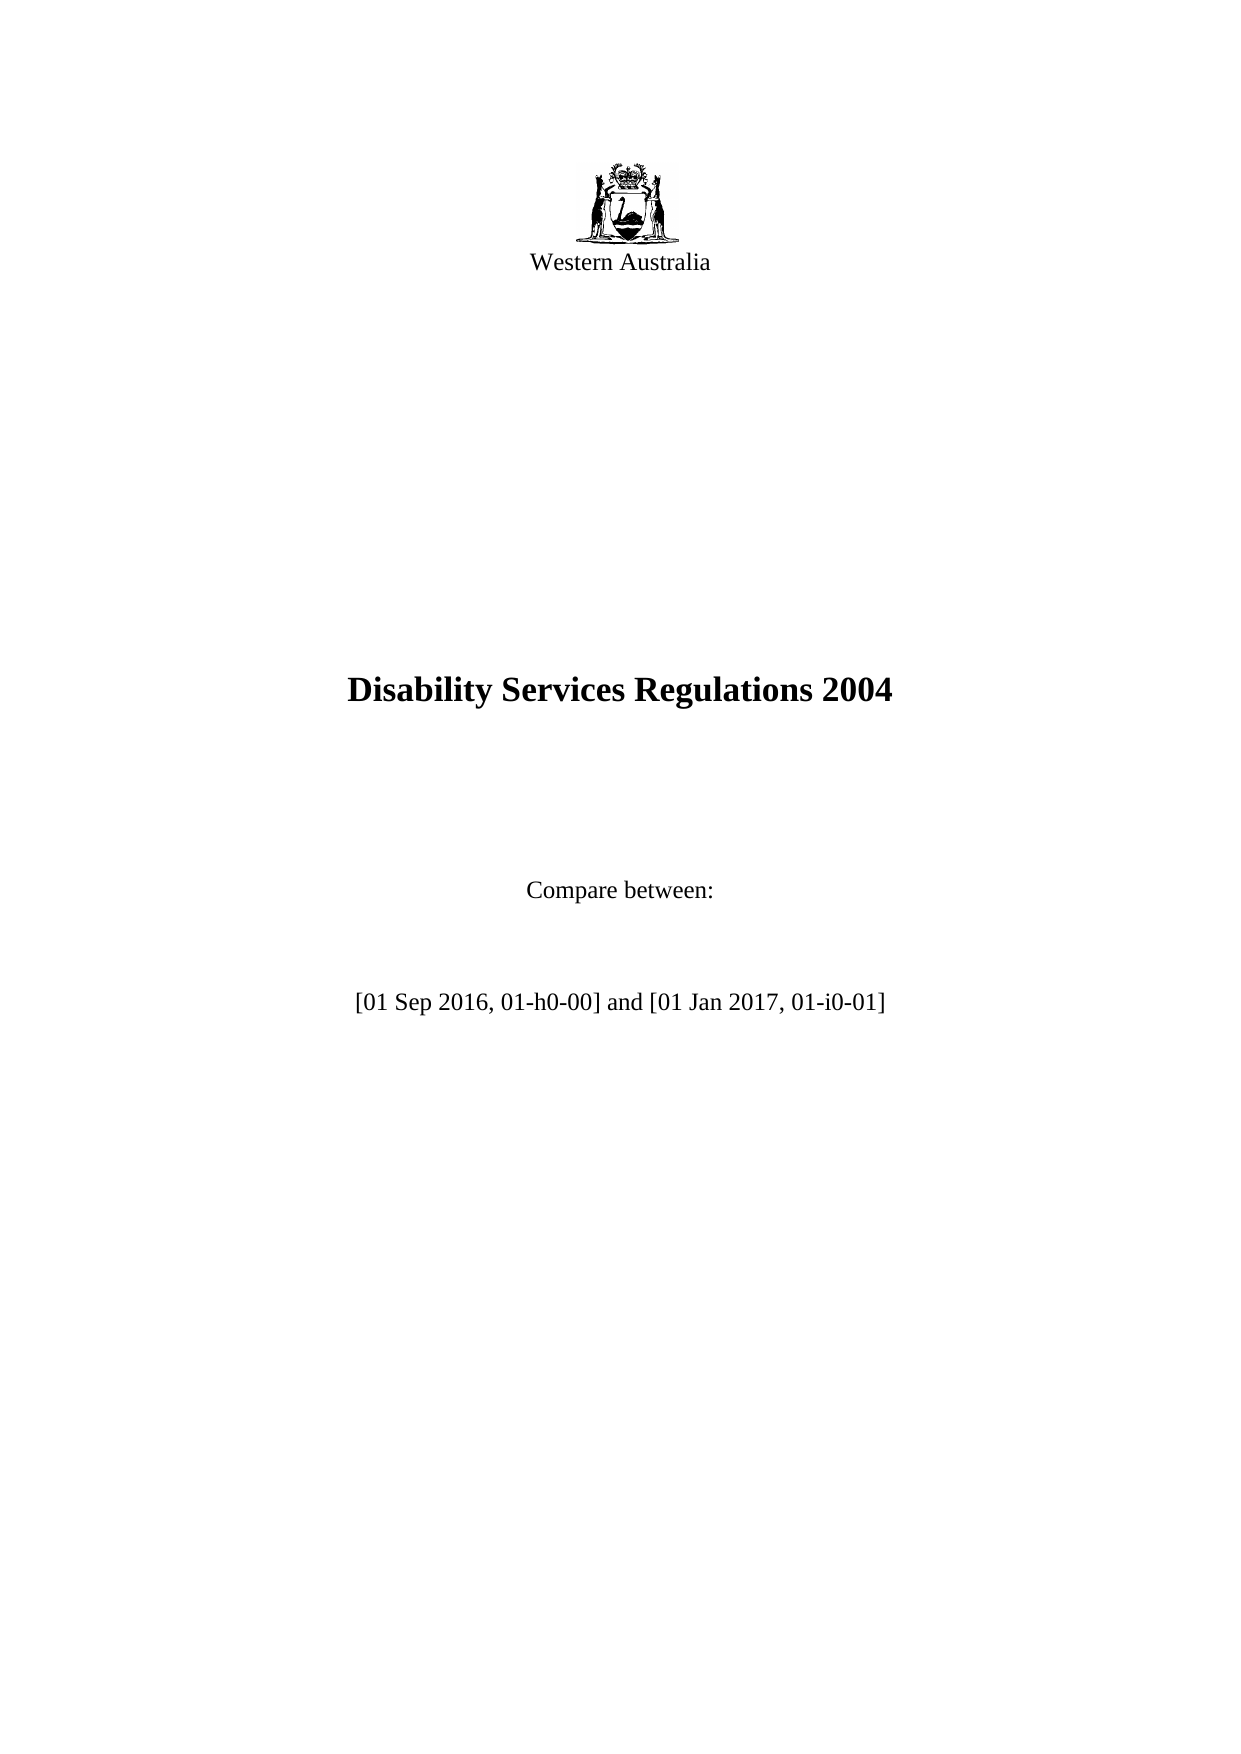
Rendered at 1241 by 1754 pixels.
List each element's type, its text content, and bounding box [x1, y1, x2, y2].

picture [575, 162, 679, 246]
text [01 Sep 2016, 01-h0-00] and [01 Jan 2017, 01-i0-01] [251, 987, 990, 1016]
text Western Australia [251, 247, 990, 276]
text Disability Services Regulations 2004 [251, 668, 990, 709]
text Compare between: [251, 875, 990, 904]
